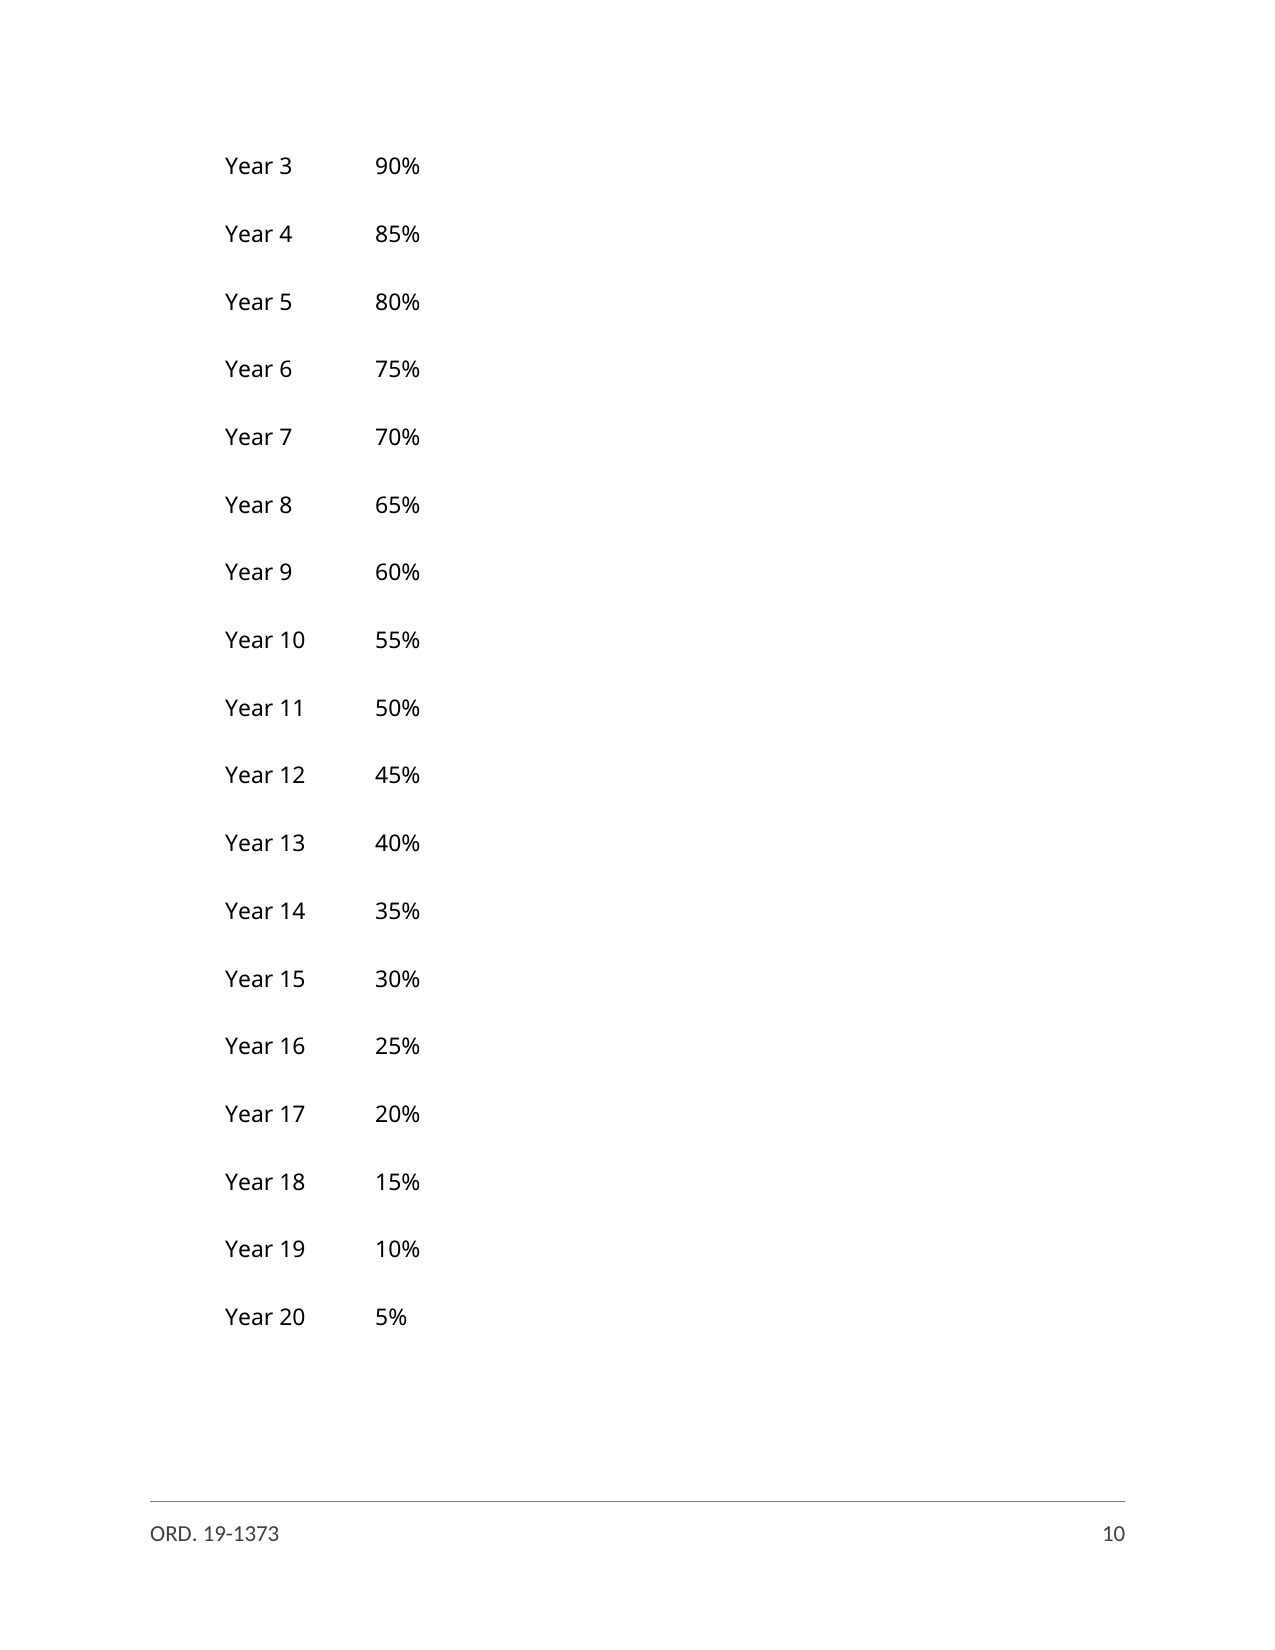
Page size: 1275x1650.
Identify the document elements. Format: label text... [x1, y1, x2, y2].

text Year 18 15% [150, 1166, 1125, 1197]
text Year 4 85% [150, 218, 1125, 249]
text Year 6 75% [150, 353, 1125, 384]
text Year 14 35% [150, 895, 1125, 926]
text Year 17 20% [150, 1098, 1125, 1129]
text Year 20 5% [150, 1301, 1125, 1332]
text Year 7 70% [150, 421, 1125, 452]
text Year 11 50% [150, 692, 1125, 723]
text Year 13 40% [150, 827, 1125, 858]
text Year 5 80% [150, 285, 1125, 317]
text Year 9 60% [150, 556, 1125, 587]
text Year 19 10% [150, 1233, 1125, 1264]
text Year 3 90% [150, 150, 1125, 181]
text Year 12 45% [150, 759, 1125, 791]
text Year 10 55% [150, 624, 1125, 655]
text Year 15 30% [150, 962, 1125, 994]
text Year 16 25% [150, 1030, 1125, 1061]
text Year 8 65% [150, 488, 1125, 520]
